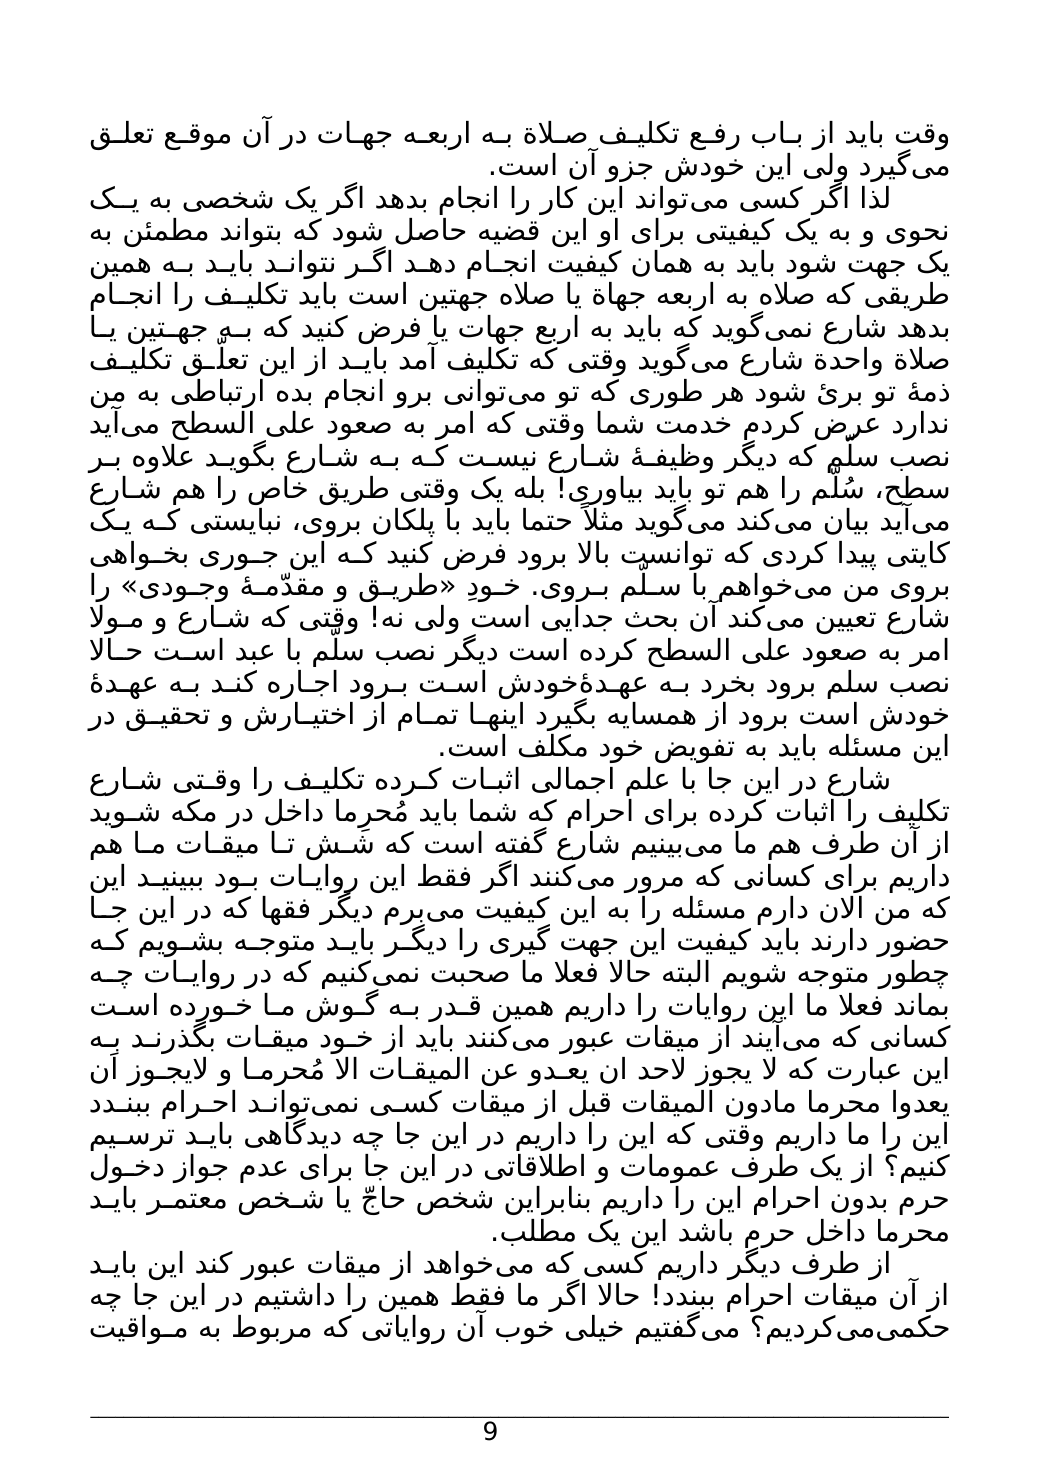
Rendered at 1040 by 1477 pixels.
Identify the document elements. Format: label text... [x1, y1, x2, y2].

text شارع در این جا با علم اجمالی اثبات کرده تکلیف را وقتی شارع تکلیف را اثبات کرده برای احرام که شما باید مُحرِما داخل در مکه شوید از آن طرف هم ما می‌بینیم شارع گفته است که شش تا میقات ما هم داریم برای کسانی که مرور می‌کنند اگر فقط این روایات بود ببینید این که من الان دارم مسئله را به این کیفیت می‌برم دیگر فقها که در این جا حضور دارند باید کیفیت این جهت گیری را دیگر باید متوجه بشویم که چطور متوجه شویم البته حالا فعلا ما صحبت نمی‌کنیم که در روایات چه بماند فعلا ما این روایات را داریم همین قدر به گوش ما خورده است کسانی که می‌آ‌یند از میقات عبور می‌کنند باید از خود میقات بگذرند به این عبارت که لا یجوز لاحد ان یعدو عن المیقات الا مُحرما و لایجوز اَن یعدوا محرما مادون المیقات قبل از میقات کسی نمی‌تواند احرام ببندد این را ما داریم وقتی که این را داریم در این جا چه دیدگاهی باید ترسیم کنیم؟ از یک طرف عمومات و اطلاقاتی در این جا برای عدم جواز دخول حرم بدون احرام این را داریم بنابراین شخص حاجّ یا شخص معتمر باید محرما داخل حرم باشد این یک مطلب. [89, 764, 951, 1248]
text لذا اگر کسی می‌تواند این کار را انجام بدهد اگر یک شخصی به یک نحوی و به یک کیفیتی برای او این قضیه حاصل شود که بتواند مطمئن به یک جهت شود باید به همان کیفیت انجام دهد اگر نتواند باید به همین طریقی که صلاه به اربعه جهاة یا صلاه جهتین است باید تکلیف را انجام بدهد شارع نمی‌گوید که باید به اربع جهات یا فرض کنید که به جهتین یا صلاة واحدة شارع می‌گوید وقتی که تکلیف آمد باید از این تعلّق تکلیف ذمۀ تو برئ شود هر طوری که تو می‌توانی برو انجام بده ارتباطی به من ندارد عرض کردم خدمت شما وقتی که امر به صعود علی السطح می‌آید نصب سلّم که دیگر وظیفۀ‌ شارع نیست که به شارع بگوید علاوه بر سطح، سُلّم را هم تو باید بیاوری! بله یک وقتی طریق خاص را هم شارع می‌آید بیان می‌کند می‌گوید مثلاً حتما باید با پلکان بروی، نبایستی که یک کایتی پیدا کردی که توانست بالا برود فرض کنید که این جوری بخواهی بروی من می‌خواهم با سلّم بروی. خودِ «طریق و مقدّمۀ وجودی» را شارع تعیین می‌کند آن بحث جدایی است ولی نه! وقتی که شارع و مولا امر به صعود علی السطح کرده است دیگر نصب سلّم با عبد است حالا نصب سلم برود بخرد به عهدۀ‌خودش است برود اجاره کند به عهدۀ خودش است برود از همسایه بگیرد اینها تمام از اختیارش و تحقیق در این مسئله باید به تفویض خود مکلف است. [89, 183, 951, 764]
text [89, 118, 951, 183]
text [89, 1248, 951, 1345]
